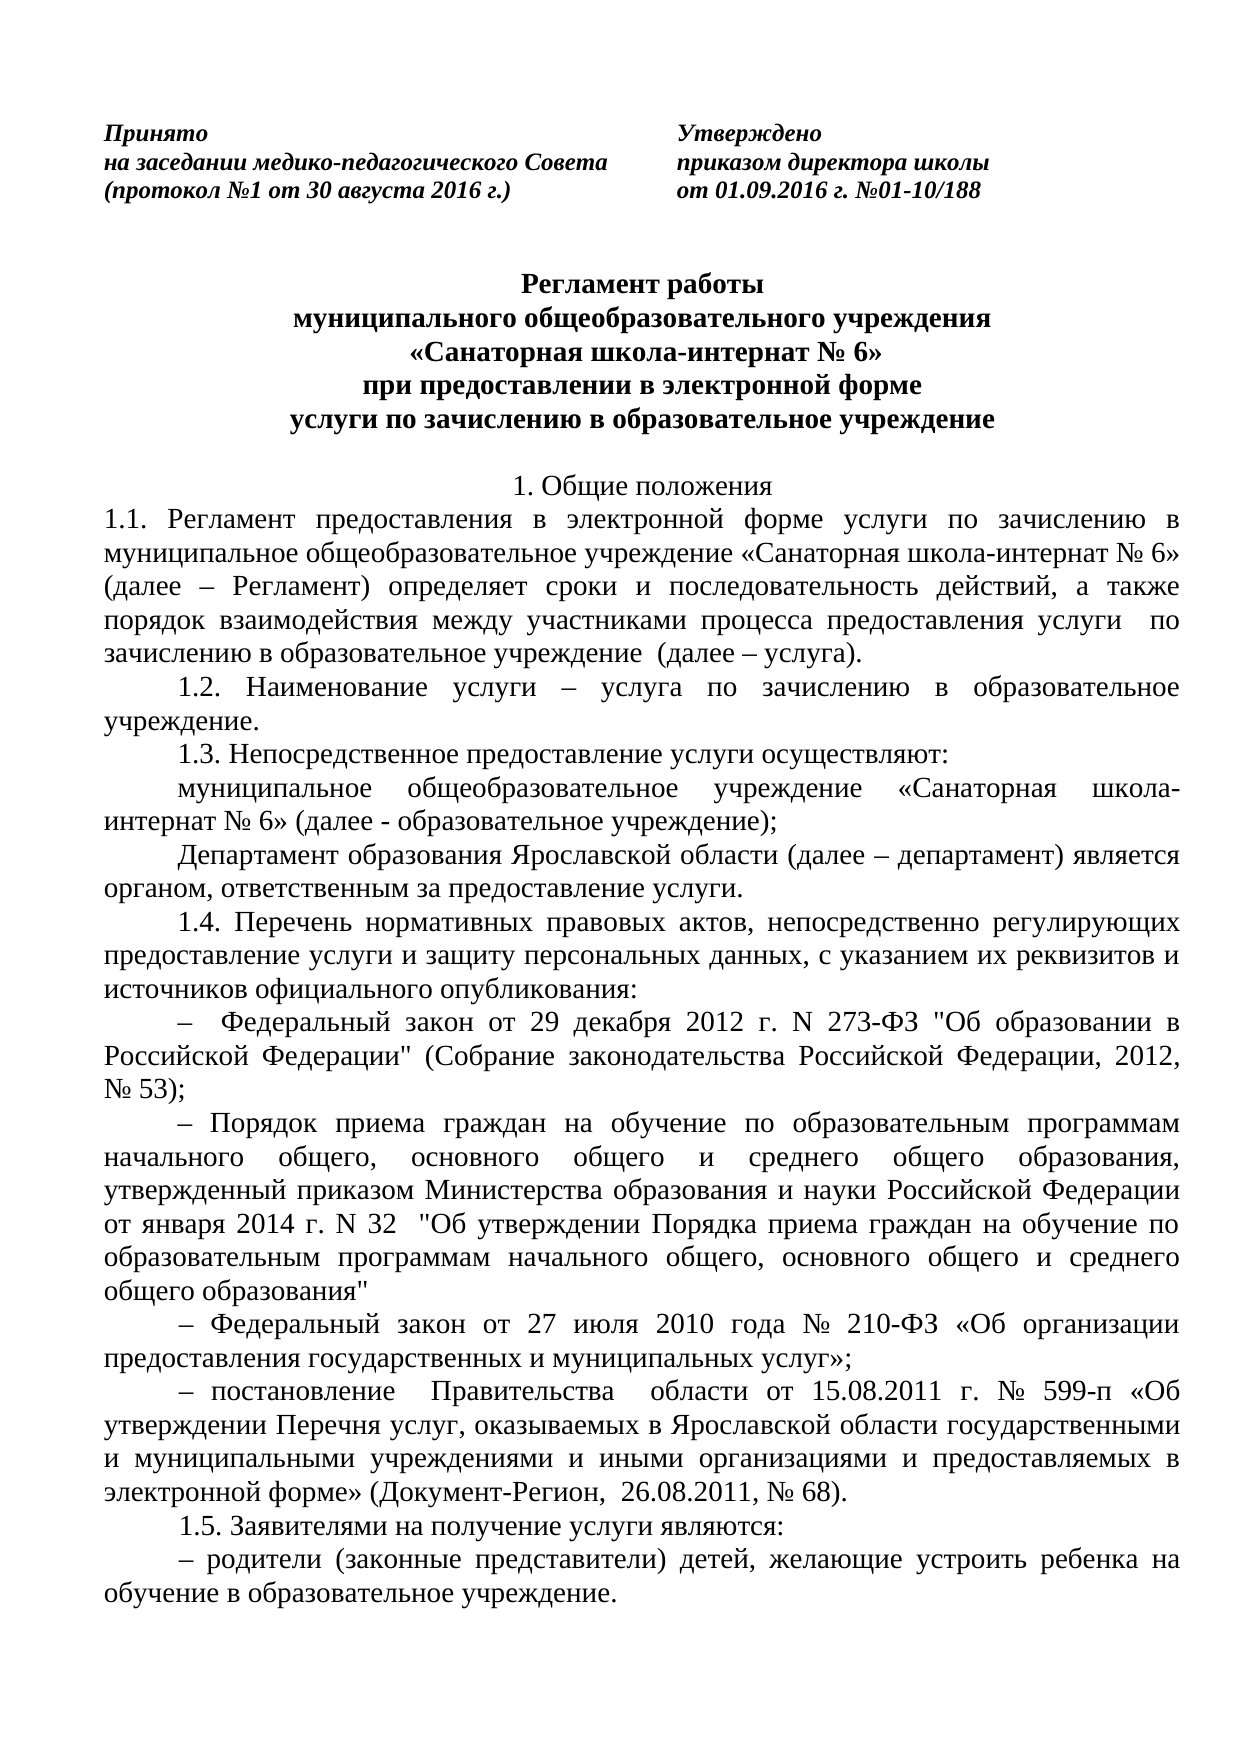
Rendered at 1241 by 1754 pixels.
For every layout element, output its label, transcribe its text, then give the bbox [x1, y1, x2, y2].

text – Федеральный закон от 29 декабря 2012 г. N 273-ФЗ "Об образовании в Российской Федерации" (Собрание законодательства Российской Федерации, 2012, № 53); [103, 1004, 1181, 1105]
text 1.1. Регламент предоставления в электронной форме услуги по зачислению в муниципальное общеобразовательное учреждение «Санаторная школа-интернат № 6» (далее – Регламент) определяет сроки и последовательность действий, а также порядок взаимодействия между участниками процесса предоставления услуги по зачислению в образовательное учреждение (далее – услуга). [103, 501, 1181, 669]
text муниципального общеобразовательного учреждения [103, 300, 1181, 334]
text 1.5. Заявителями на получение услуги являются: [103, 1508, 1181, 1541]
text – родители (законные представители) детей, желающие устроить ребенка на обучение в образовательное учреждение. [103, 1541, 1181, 1608]
table_header Принято на заседании медико-педагогического Совета (протокол №1 от 30 августа 2016 г.) [92, 118, 629, 233]
text 1.2. Наименование услуги – услуга по зачислению в образовательное учреждение. [103, 669, 1181, 736]
text 1.4. Перечень нормативных правовых актов, непосредственно регулирующих предоставление услуги и защиту персональных данных, с указанием их реквизитов и источников официального опубликования: [103, 904, 1181, 1004]
text «Санаторная школа-интернат № 6» [103, 334, 1181, 367]
text – Федеральный закон от 27 июля 2010 года № 210-ФЗ «Об организации предоставления государственных и муниципальных услуг»; [103, 1306, 1181, 1373]
text услуги по зачислению в образовательное учреждение [103, 401, 1181, 434]
text 1. Общие положения [103, 468, 1181, 501]
text – постановление Правительства области от 15.08.2011 г. № 599-п «Об утверждении Перечня услуг, оказываемых в Ярославской области государственными и муниципальными учреждениями и иными организациями и предоставляемых в электронной форме» (Документ-Регион, 26.08.2011, № 68). [103, 1373, 1181, 1508]
text Департамент образования Ярославской области (далее – департамент) является органом, ответственным за предоставление услуги. [103, 837, 1181, 904]
text муниципальное общеобразовательное учреждение «Санаторная школа-интернат № 6» (далее - образовательное учреждение); [103, 770, 1181, 837]
text – Порядок приема граждан на обучение по образовательным программам начального общего, основного общего и среднего общего образования, утвержденный приказом Министерства образования и науки Российской Федерации от января 2014 г. N 32 "Об утверждении Порядка приема граждан на обучение по образовательным программам начального общего, основного общего и среднего общего образования" [103, 1105, 1181, 1306]
text при предоставлении в электронной форме [103, 367, 1181, 401]
table_header Утверждено приказом директора школы от 01.09.2016 г. №01-10/188 [629, 118, 1059, 233]
text Регламент работы [103, 267, 1181, 300]
text 1.3. Непосредственное предоставление услуги осуществляют: [103, 736, 1181, 770]
